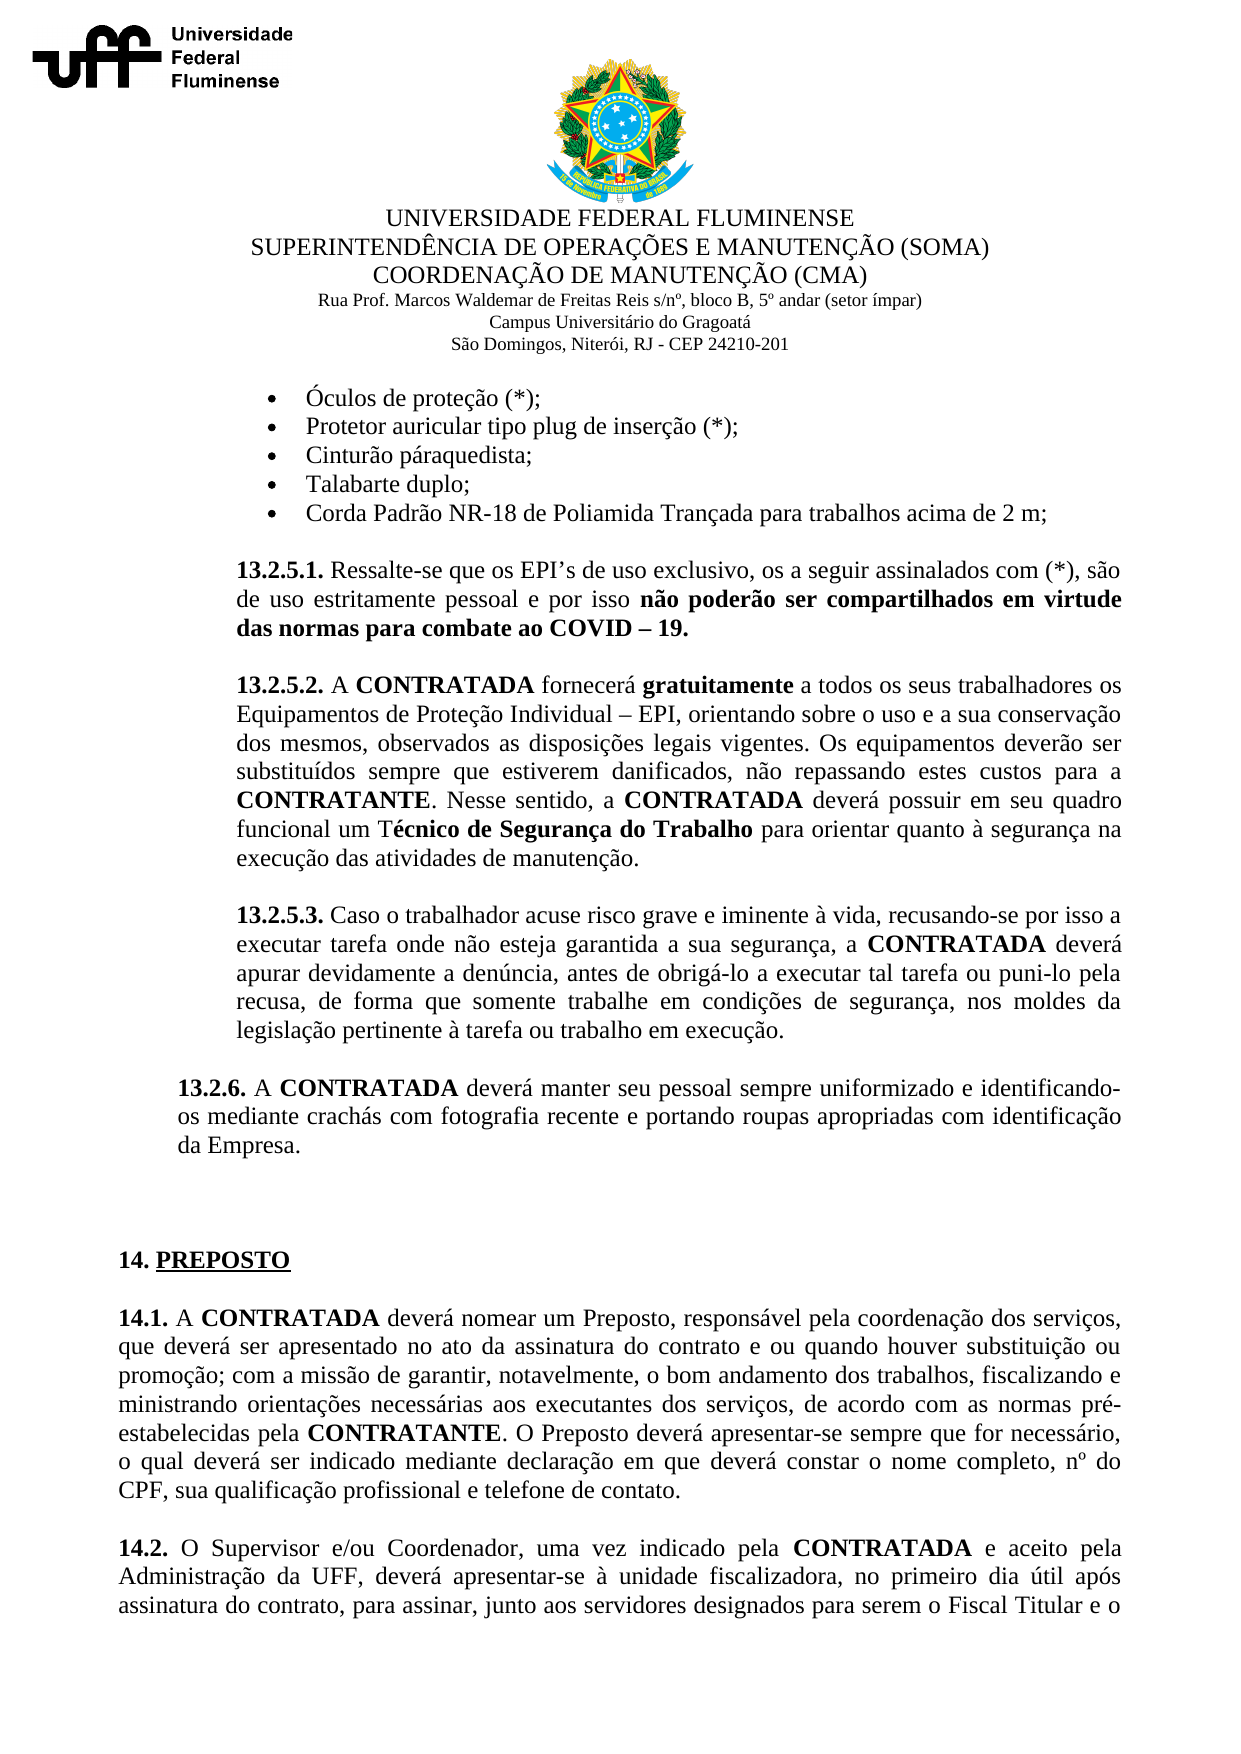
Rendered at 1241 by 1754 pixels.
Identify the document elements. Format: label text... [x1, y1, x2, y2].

list Corda Padrão NR-18 de Poliamida Trançada para trabalhos acima de 2 m; [268, 498, 1122, 526]
text 14.1. A CONTRATADA deverá nomear um Preposto, responsável pela coordenação dos serviços, que deverá ser apresentado no ato da assinatura do contrato e ou quando houver substituição ou promoção; com a missão de garantir, notavelmente, o bom andamento dos trabalhos, fiscalizando e ministrando orientações necessárias aos executantes dos serviços, de acordo com as normas pré-estabelecidas pela CONTRATANTE. O Preposto deverá apresentar-se sempre que for necessário, o qual deverá ser indicado mediante declaração em que deverá constar o nome completo, nº do CPF, sua qualificação profissional e telefone de contato. [118, 1303, 1122, 1504]
list Talabarte duplo; [268, 469, 1122, 498]
text 13.2.5.2. A CONTRATADA fornecerá gratuitamente a todos os seus trabalhadores os Equipamentos de Proteção Individual – EPI, orientando sobre o uso e a sua conservação dos mesmos, observados as disposições legais vigentes. Os equipamentos deverão ser substituídos sempre que estiverem danificados, não repassando estes custos para a CONTRATANTE. Nesse sentido, a CONTRATADA deverá possuir em seu quadro funcional um Técnico de Segurança do Trabalho para orientar quanto à segurança na execução das atividades de manutenção. [236, 670, 1122, 871]
text 13.2.5.3. Caso o trabalhador acuse risco grave e iminente à vida, recusando-se por isso a executar tarefa onde não esteja garantida a sua segurança, a CONTRATADA deverá apurar devidamente a denúncia, antes de obrigá-lo a executar tal tarefa ou puni-lo pela recusa, de forma que somente trabalhe em condições de segurança, nos moldes da legislação pertinente à tarefa ou trabalho em execução. [236, 900, 1122, 1044]
text 14. PREPOSTO [118, 1245, 1122, 1274]
list Cinturão páraquedista; [268, 440, 1122, 469]
picture [574, 185, 600, 198]
text 13.2.6. A CONTRATADA deverá manter seu pessoal sempre uniformizado e identificando-os mediante crachás com fotografia recente e portando roupas apropriadas com identificação da Empresa. [177, 1073, 1122, 1159]
picture [32, 25, 293, 88]
picture [656, 185, 666, 192]
picture [546, 59, 694, 203]
text 13.2.5.1. Ressalte-se que os EPI’s de uso exclusivo, os a seguir assinalados com (*), são de uso estritamente pessoal e por isso não poderão ser compartilhados em virtude das normas para combate ao COVID – 19. [236, 555, 1122, 641]
list Óculos de proteção (*); [268, 383, 1122, 411]
picture [581, 177, 592, 185]
picture [640, 183, 647, 189]
picture [594, 184, 602, 189]
picture [649, 178, 659, 185]
list Protetor auricular tipo plug de inserção (*); [268, 411, 1122, 440]
